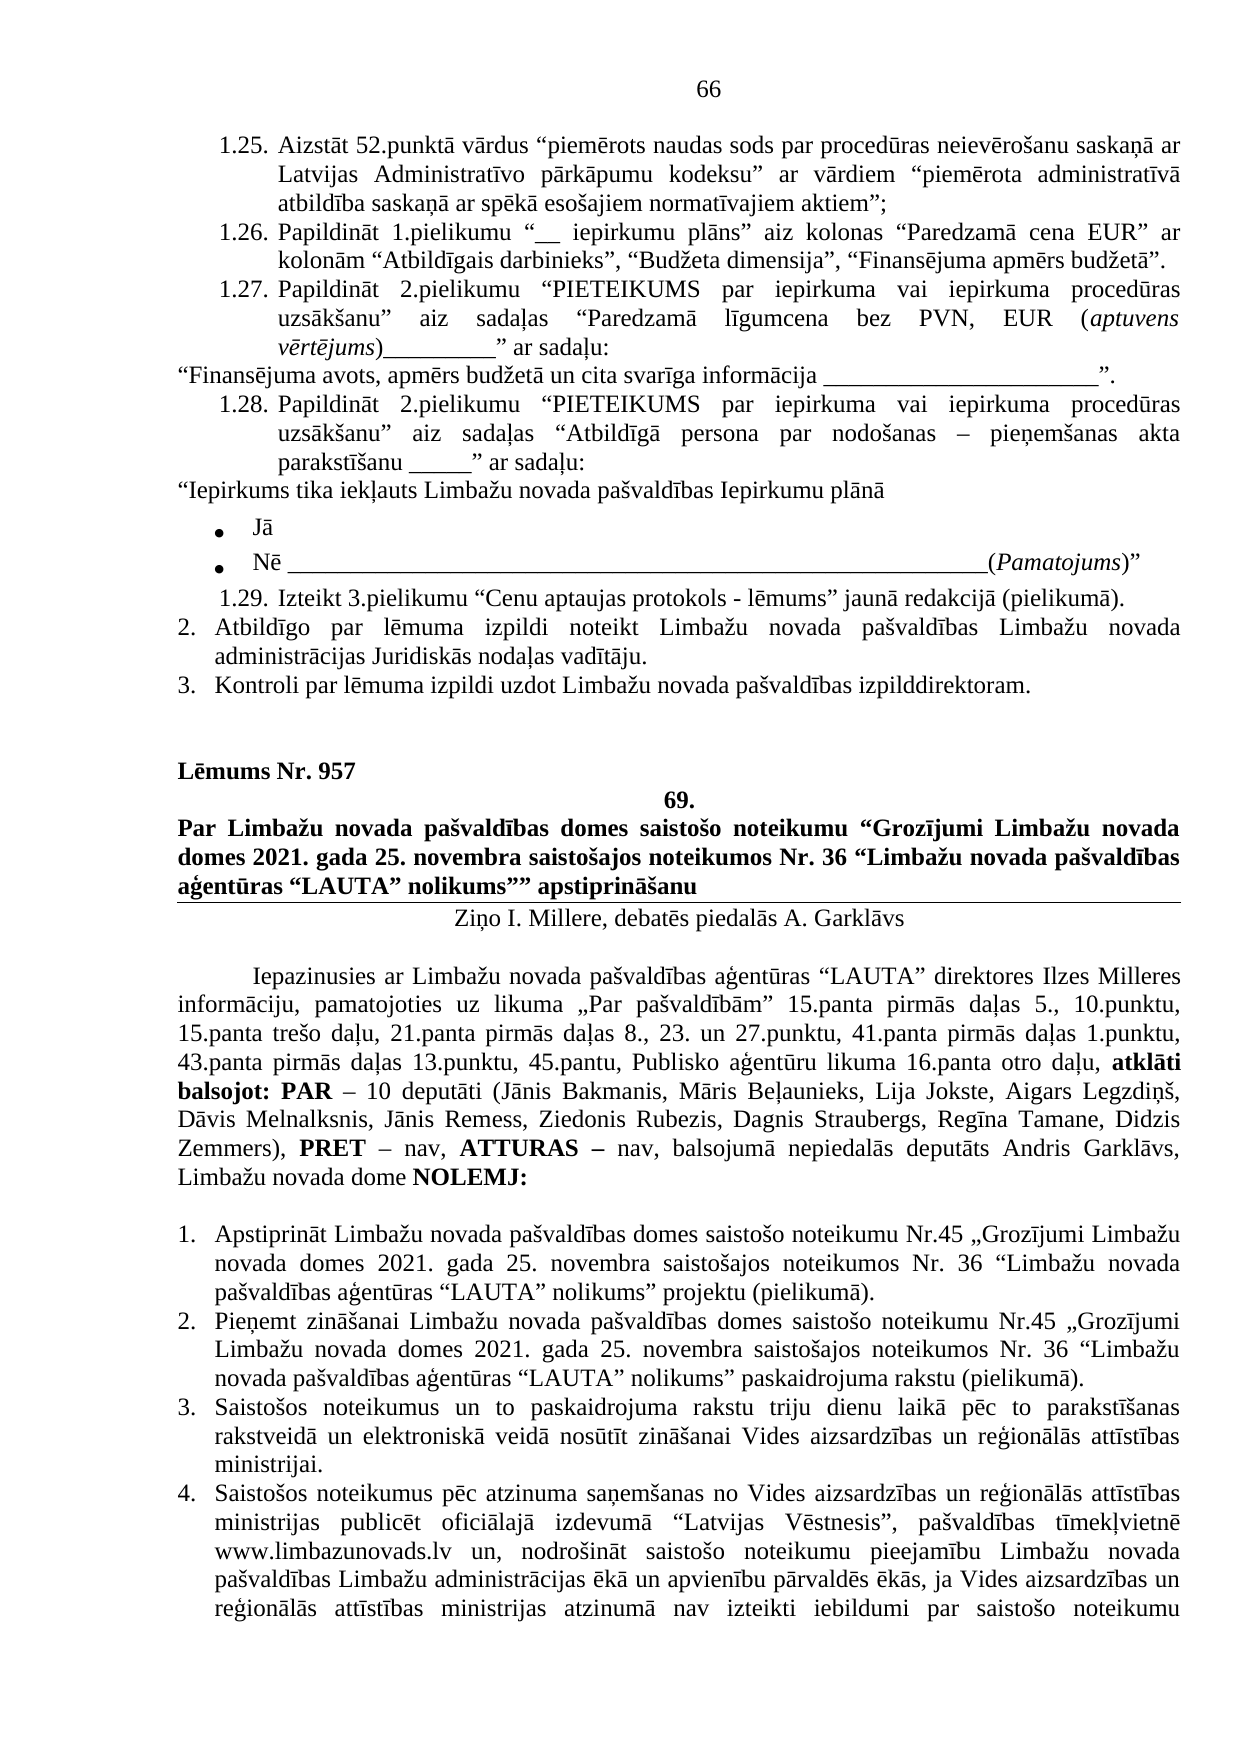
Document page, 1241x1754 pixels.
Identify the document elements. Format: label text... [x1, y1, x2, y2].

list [177, 1478, 1181, 1622]
text Ziņo I. Millere, debatēs piedalās A. Garklāvs [177, 903, 1181, 932]
list Jā [215, 512, 1181, 547]
list Papildināt 2.pielikumu “PIETEIKUMS par iepirkuma vai iepirkuma procedūras uzsākšanu” aiz sadaļas “Paredzamā līgumcena bez PVN, EUR (aptuvens vērtējums)_________” ar sadaļu: [218, 274, 1181, 361]
list Papildināt 2.pielikumu “PIETEIKUMS par iepirkuma vai iepirkuma procedūras uzsākšanu” aiz sadaļas “Atbildīgā persona par nodošanas – pieņemšanas akta parakstīšanu _____” ar sadaļu: [218, 389, 1181, 476]
text “Finansējuma avots, apmērs budžetā un cita svarīga informācija ______________________”. [177, 361, 1181, 389]
text Iepazinusies ar Limbažu novada pašvaldības aģentūras “LAUTA” direktores Ilzes Milleres informāciju, pamatojoties uz likuma „Par pašvaldībām” 15.panta pirmās daļas 5., 10.punktu, 15.panta trešo daļu, 21.panta pirmās daļas 8., 23. un 27.punktu, 41.panta pirmās daļas 1.punktu, 43.panta pirmās daļas 13.punktu, 45.pantu, Publisko aģentūru likuma 16.panta otro daļu, atklāti balsojot: PAR – 10 deputāti (Jānis Bakmanis, Māris Beļaunieks, Lija Jokste, Aigars Legzdiņš, Dāvis Melnalksnis, Jānis Remess, Ziedonis Rubezis, Dagnis Straubergs, Regīna Tamane, Didzis Zemmers), PRET – nav, ATTURAS – nav, balsojumā nepiedalās deputāts Andris Garklāvs, Limbažu novada dome NOLEMJ: [177, 961, 1181, 1191]
list Aizstāt 52.punktā vārdus “piemērots naudas sods par procedūras neievērošanu saskaņā ar Latvijas Administratīvo pārkāpumu kodeksu” ar vārdiem “piemērota administratīvā atbildība saskaņā ar spēkā esošajiem normatīvajiem aktiem”; [218, 131, 1181, 217]
text 69. [177, 785, 1181, 813]
list Papildināt 1.pielikumu “__ iepirkumu plāns” aiz kolonas “Paredzamā cena EUR” ar kolonām “Atbildīgais darbinieks”, “Budžeta dimensija”, “Finansējuma apmērs budžetā”. [218, 217, 1181, 274]
list Apstiprināt Limbažu novada pašvaldības domes saistošo noteikumu Nr.45 „Grozījumi Limbažu novada domes 2021. gada 25. novembra saistošajos noteikumos Nr. 36 “Limbažu novada pašvaldības aģentūras “LAUTA” nolikums” projektu (pielikumā). [177, 1219, 1181, 1306]
list Atbildīgo par lēmuma izpildi noteikt Limbažu novada pašvaldības Limbažu novada administrācijas Juridiskās nodaļas vadītāju. [177, 612, 1181, 670]
list Izteikt 3.pielikumu “Cenu aptaujas protokols - lēmums” jaunā redakcijā (pielikumā). [218, 583, 1181, 612]
text Par Limbažu novada pašvaldības domes saistošo noteikumu “Grozījumi Limbažu novada domes 2021. gada 25. novembra saistošajos noteikumos Nr. 36 “Limbažu novada pašvaldības aģentūras “LAUTA” nolikums”” apstiprināšanu [177, 813, 1181, 902]
list Nē ________________________________________________________(Pamatojums)” [215, 547, 1181, 583]
text “Iepirkums tika iekļauts Limbažu novada pašvaldības Iepirkumu plānā [177, 476, 1181, 512]
list Kontroli par lēmuma izpildi uzdot Limbažu novada pašvaldības izpilddirektoram. [177, 670, 1181, 698]
list Pieņemt zināšanai Limbažu novada pašvaldības domes saistošo noteikumu Nr.45 „Grozījumi Limbažu novada domes 2021. gada 25. novembra saistošajos noteikumos Nr. 36 “Limbažu novada pašvaldības aģentūras “LAUTA” nolikums” paskaidrojuma rakstu (pielikumā). [177, 1306, 1181, 1392]
text Lēmums Nr. 957 [177, 756, 1181, 785]
list Saistošos noteikumus un to paskaidrojuma rakstu triju dienu laikā pēc to parakstīšanas rakstveidā un elektroniskā veidā nosūtīt zināšanai Vides aizsardzības un reģionālās attīstības ministrijai. [177, 1392, 1181, 1478]
